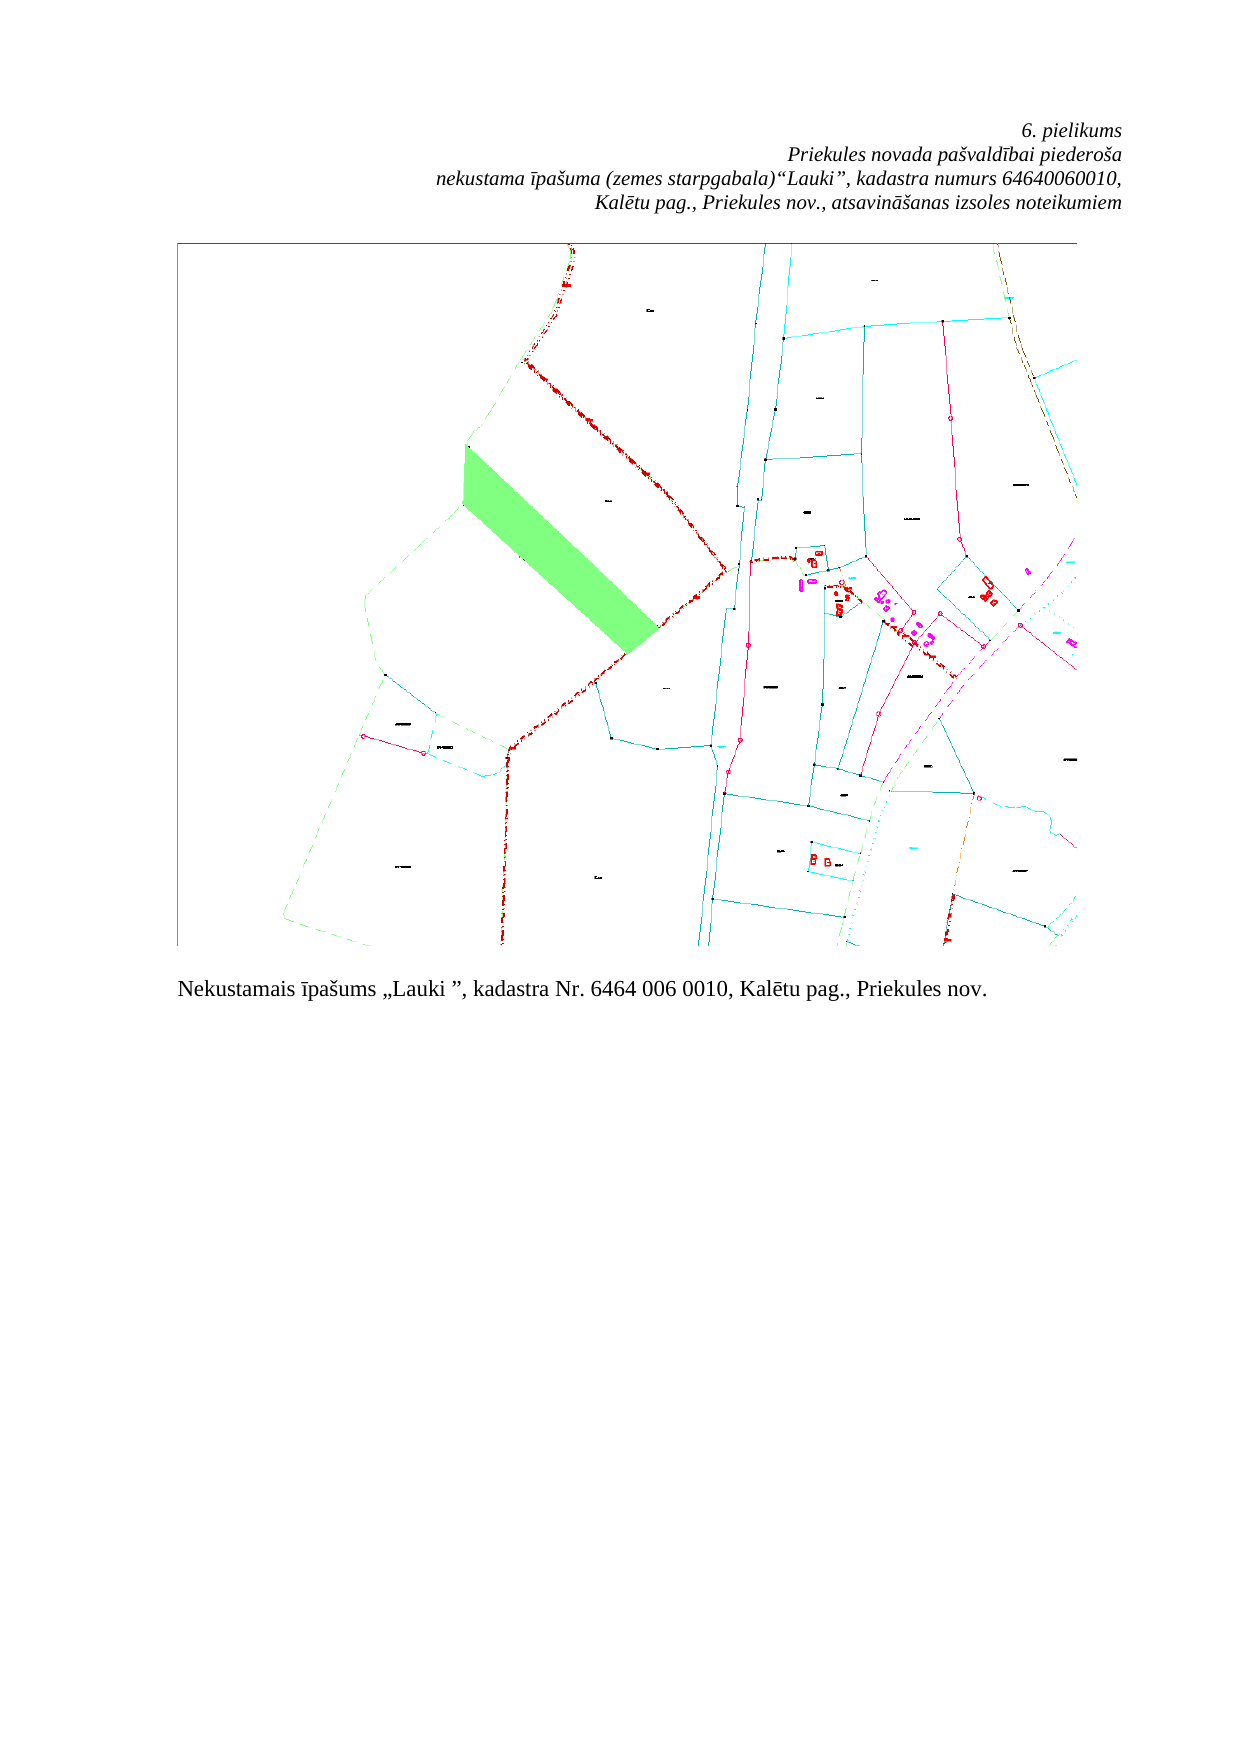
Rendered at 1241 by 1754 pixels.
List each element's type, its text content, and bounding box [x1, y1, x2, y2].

picture [177, 243, 1078, 946]
text Priekules novada pašvaldībai piederoša [177, 142, 1122, 166]
text Nekustamais īpašums „Lauki ”, kadastra Nr. 6464 006 0010, Kalētu pag., Priekules nov. [177, 975, 1122, 1001]
text nekustama īpašuma (zemes starpgabala)“Lauki”, kadastra numurs 64640060010, [177, 166, 1122, 190]
text Kalētu pag., Priekules nov., atsavināšanas izsoles noteikumiem [177, 190, 1122, 214]
text 6. pielikums [177, 118, 1122, 142]
